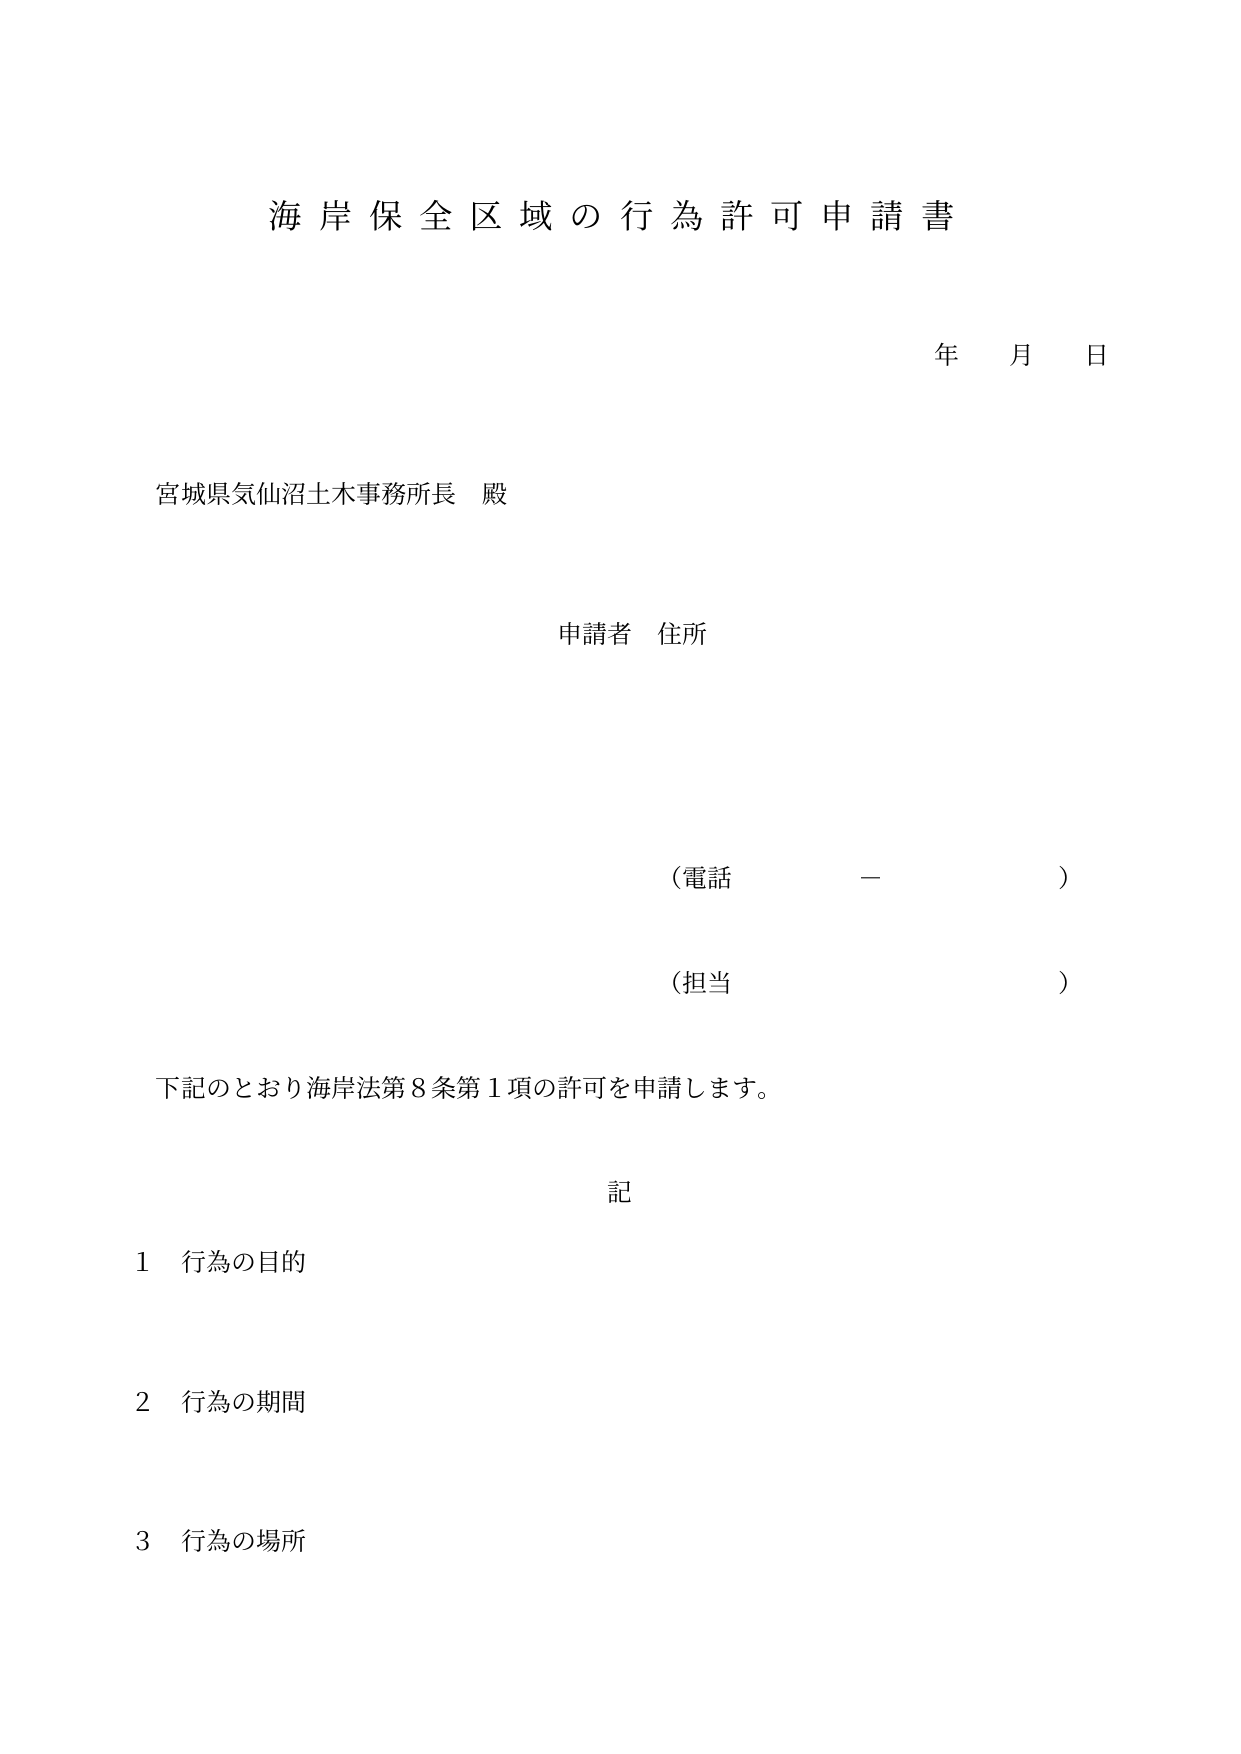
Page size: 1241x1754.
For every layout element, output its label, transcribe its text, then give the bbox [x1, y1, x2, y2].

text 年 月 日 [131, 319, 1109, 388]
text （担当 ） [131, 947, 1109, 1017]
text 海岸保全区域の行為許可申請書 [131, 179, 1109, 249]
text （電話 － ） [131, 842, 1109, 912]
text 申請者 住所 [131, 598, 1109, 668]
text 下記のとおり海岸法第８条第１項の許可を申請します。 [131, 1051, 1109, 1121]
text ３ 行為の場所 [131, 1505, 1109, 1575]
text 宮城県気仙沼土木事務所長 殿 [131, 458, 1109, 528]
text ２ 行為の期間 [131, 1366, 1109, 1435]
text １ 行為の目的 [131, 1226, 1109, 1296]
text 記 [131, 1156, 1109, 1226]
